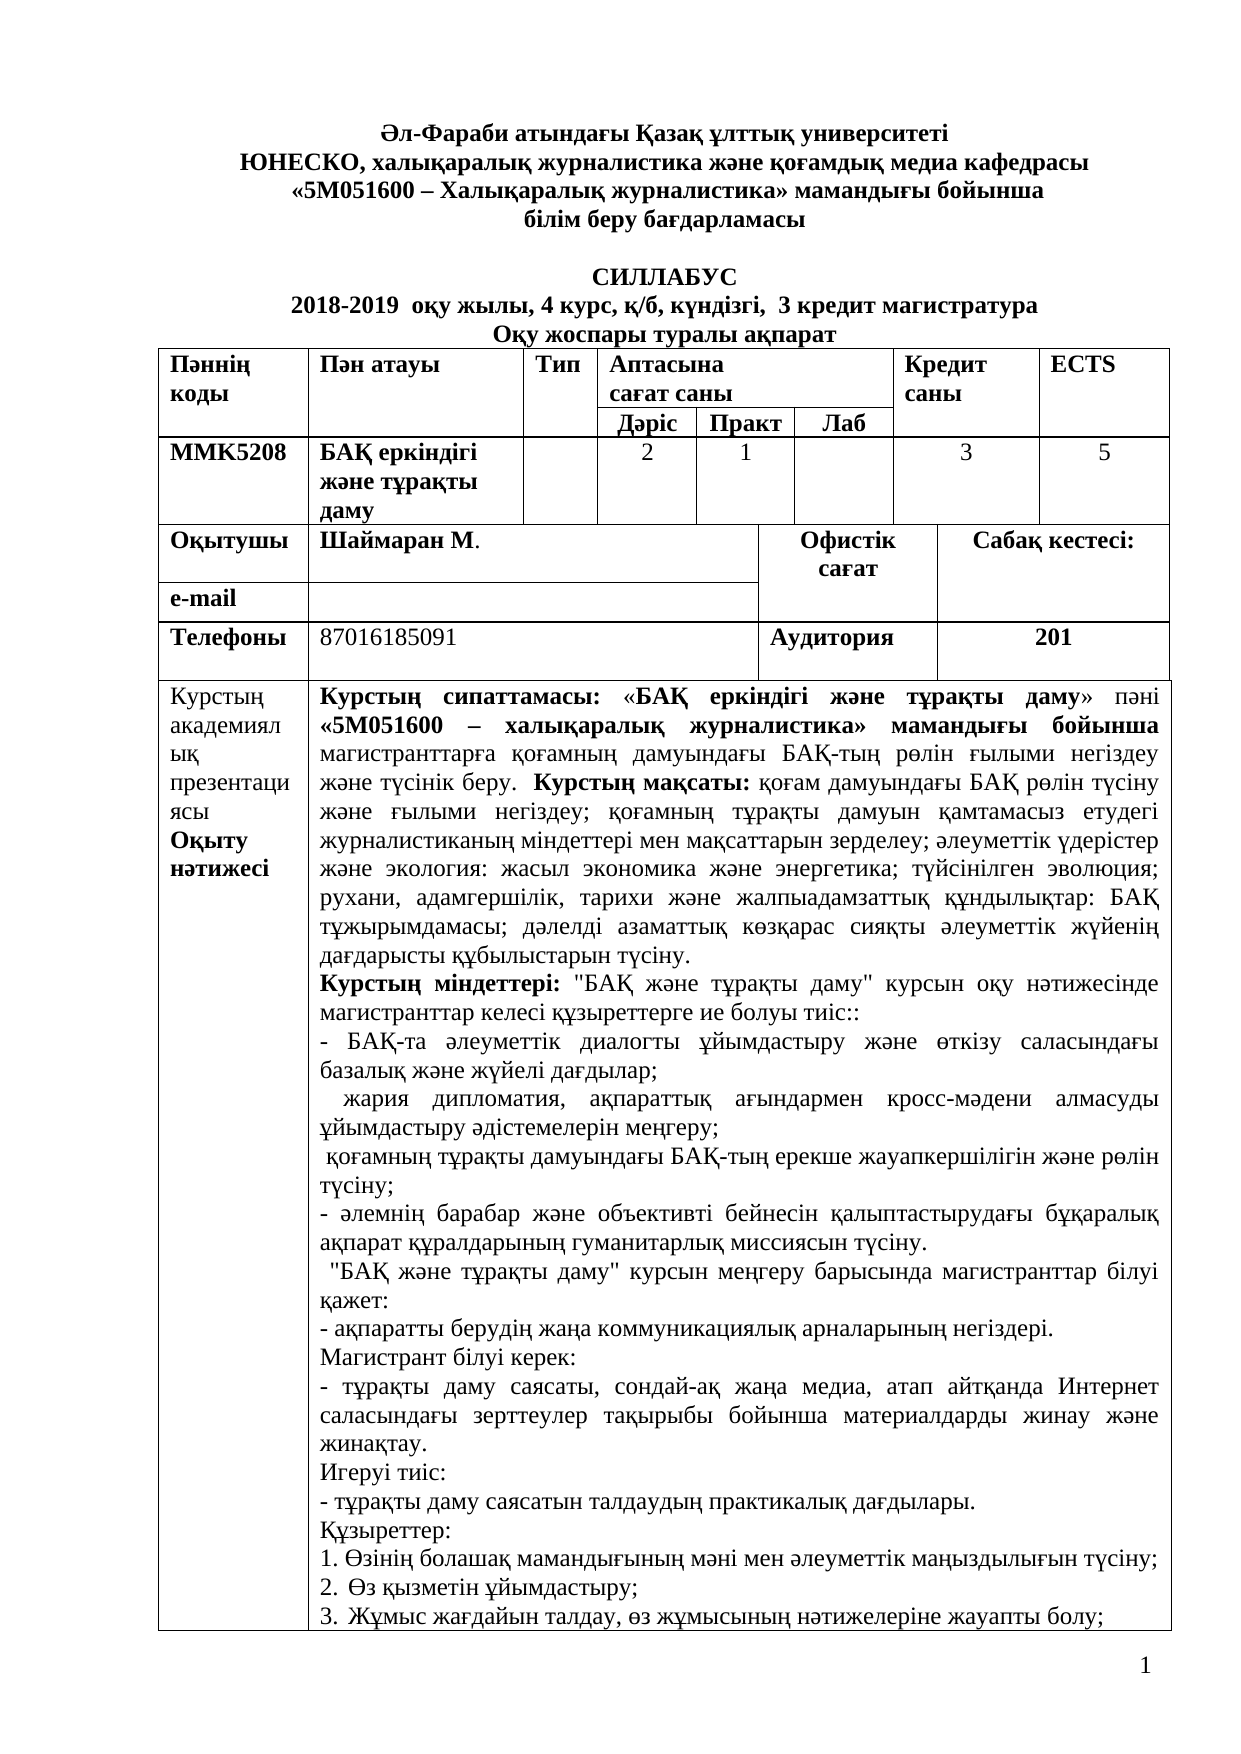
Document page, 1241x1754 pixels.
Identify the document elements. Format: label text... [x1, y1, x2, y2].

table_cell [309, 583, 758, 621]
table_header Аптасына сағат саны [598, 349, 893, 407]
text білім беру бағдарламасы [177, 204, 1152, 233]
table_cell 2 [598, 438, 696, 524]
text Оқу жоспары туралы ақпарат [177, 319, 1152, 348]
text СИЛЛАБУС [177, 262, 1152, 291]
table_cell Аудитория [759, 623, 937, 680]
table_header Тип [524, 349, 597, 436]
table_header ECTS [1040, 349, 1169, 436]
table_cell Оқытушы [159, 525, 308, 582]
table_cell Шаймаран М. [309, 525, 758, 582]
text Әл-Фараби атындағы Қазақ ұлттық университеті [177, 118, 1152, 147]
table_cell БАҚ еркіндігі және тұрақты даму [309, 438, 523, 524]
table_cell Дәріс [598, 408, 696, 436]
table_cell Офистік сағат [759, 525, 937, 621]
text «5М051600 – Халықаралық журналистика» мамандығы бойынша [177, 176, 1152, 204]
text 2018-2019 оқу жылы, 4 курс, қ/б, күндізгі, 3 кредит магистратура [177, 291, 1152, 319]
table_cell [795, 438, 893, 524]
table_cell Телефоны [159, 623, 308, 680]
table_cell Практ [697, 408, 794, 436]
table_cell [159, 681, 308, 1630]
table_cell MMK5208 [159, 438, 308, 524]
table_cell [524, 438, 597, 524]
table_header Пәннің коды [159, 349, 308, 436]
table_header Кредит саны [894, 349, 1039, 436]
table_cell 3 [894, 438, 1039, 524]
table_cell 87016185091 [309, 623, 758, 680]
table_cell 5 [1040, 438, 1169, 524]
table_cell Сабақ кестесі: [938, 525, 1169, 621]
text ЮНЕСКО, халықаралық журналистика және қоғамдық медиа кафедрасы [177, 147, 1152, 176]
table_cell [309, 681, 1171, 1630]
table_cell e-mail [159, 583, 308, 621]
table_header Пән атауы [309, 349, 523, 436]
table_cell Лаб [795, 408, 893, 436]
table_cell 1 [697, 438, 794, 524]
table_cell 201 [938, 623, 1169, 680]
